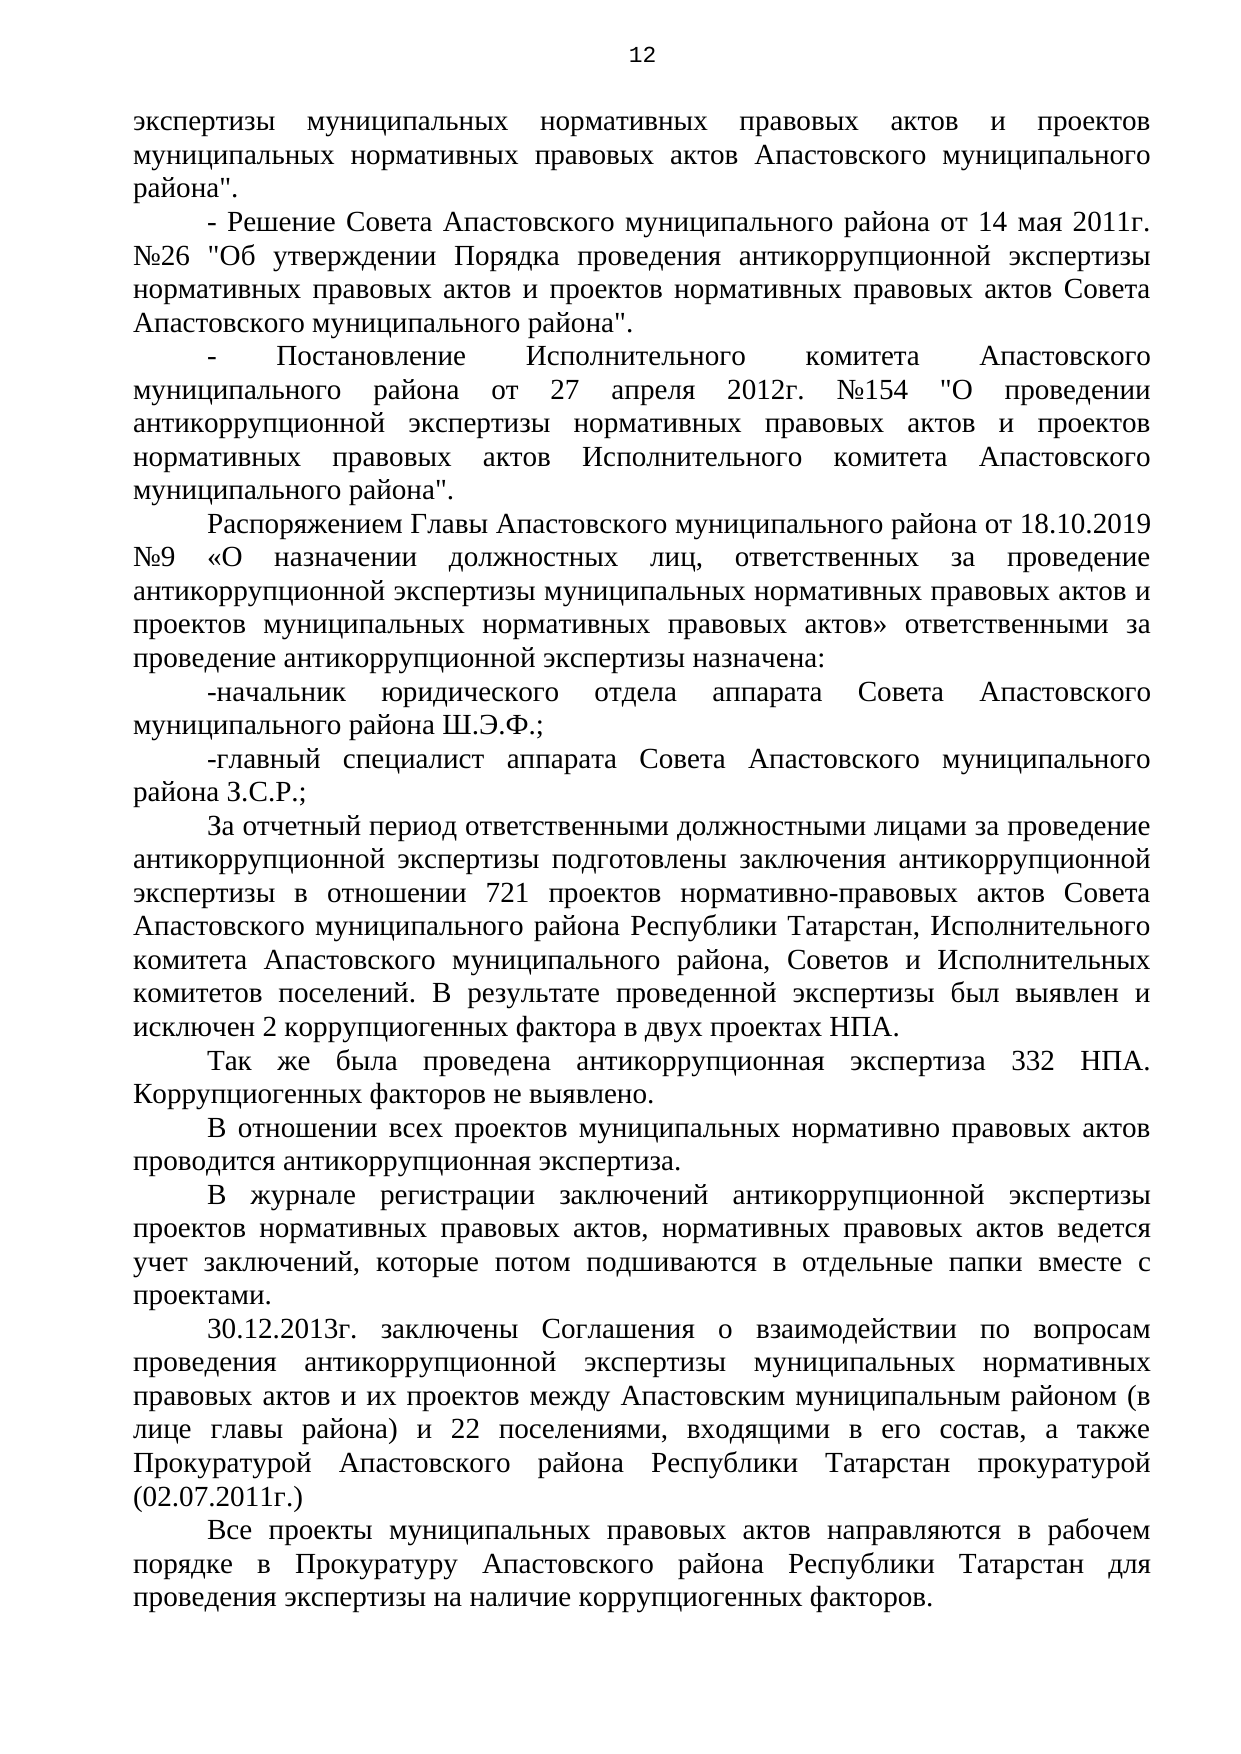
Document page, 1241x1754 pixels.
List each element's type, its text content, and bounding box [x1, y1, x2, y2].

text 30.12.2013г. заключены Соглашения о взаимодействии по вопросам проведения антикоррупционной экспертизы муниципальных нормативных правовых актов и их проектов между Апастовским муниципальным районом (в лице главы района) и 22 поселениями, входящими в его состав, а также Прокуратурой Апастовского района Республики Татарстан прокуратурой (02.07.2011г.) [133, 1311, 1152, 1512]
text Все проекты муниципальных правовых актов направляются в рабочем порядке в Прокуратуру Апастовского района Республики Татарстан для проведения экспертизы на наличие коррупциогенных факторов. [133, 1512, 1152, 1613]
text - Постановление Исполнительного комитета Апастовского муниципального района от 27 апреля 2012г. №154 "О проведении антикоррупционной экспертизы нормативных правовых актов и проектов нормативных правовых актов Исполнительного комитета Апастовского муниципального района". [133, 338, 1152, 506]
text - Решение Совета Апастовского муниципального района от 14 мая 2011г. №26 "Об утверждении Порядка проведения антикоррупционной экспертизы нормативных правовых актов и проектов нормативных правовых актов Совета Апастовского муниципального района". [133, 204, 1152, 338]
text -главный специалист аппарата Совета Апастовского муниципального района З.С.Р.; [133, 741, 1152, 808]
text -начальник юридического отдела аппарата Совета Апастовского муниципального района Ш.Э.Ф.; [133, 674, 1152, 741]
text За отчетный период ответственными должностными лицами за проведение антикоррупционной экспертизы подготовлены заключения антикоррупционной экспертизы в отношении 721 проектов нормативно-правовых актов Совета Апастовского муниципального района Республики Татарстан, Исполнительного комитета Апастовского муниципального района, Советов и Исполнительных комитетов поселений. В результате проведенной экспертизы был выявлен и исключен 2 коррупциогенных фактора в двух проектах НПА. [133, 808, 1152, 1043]
text Распоряжением Главы Апастовского муниципального района от 18.10.2019 №9 «О назначении должностных лиц, ответственных за проведение антикоррупционной экспертизы муниципальных нормативных правовых актов и проектов муниципальных нормативных правовых актов» ответственными за проведение антикоррупционной экспертизы назначена: [133, 506, 1152, 674]
text В журнале регистрации заключений антикоррупционной экспертизы проектов нормативных правовых актов, нормативных правовых актов ведется учет заключений, которые потом подшиваются в отдельные папки вместе с проектами. [133, 1177, 1152, 1311]
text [133, 103, 1152, 204]
text В отношении всех проектов муниципальных нормативно правовых актов проводится антикоррупционная экспертиза. [133, 1110, 1152, 1177]
text Так же была проведена антикоррупционная экспертиза 332 НПА. Коррупциогенных факторов не выявлено. [133, 1043, 1152, 1110]
